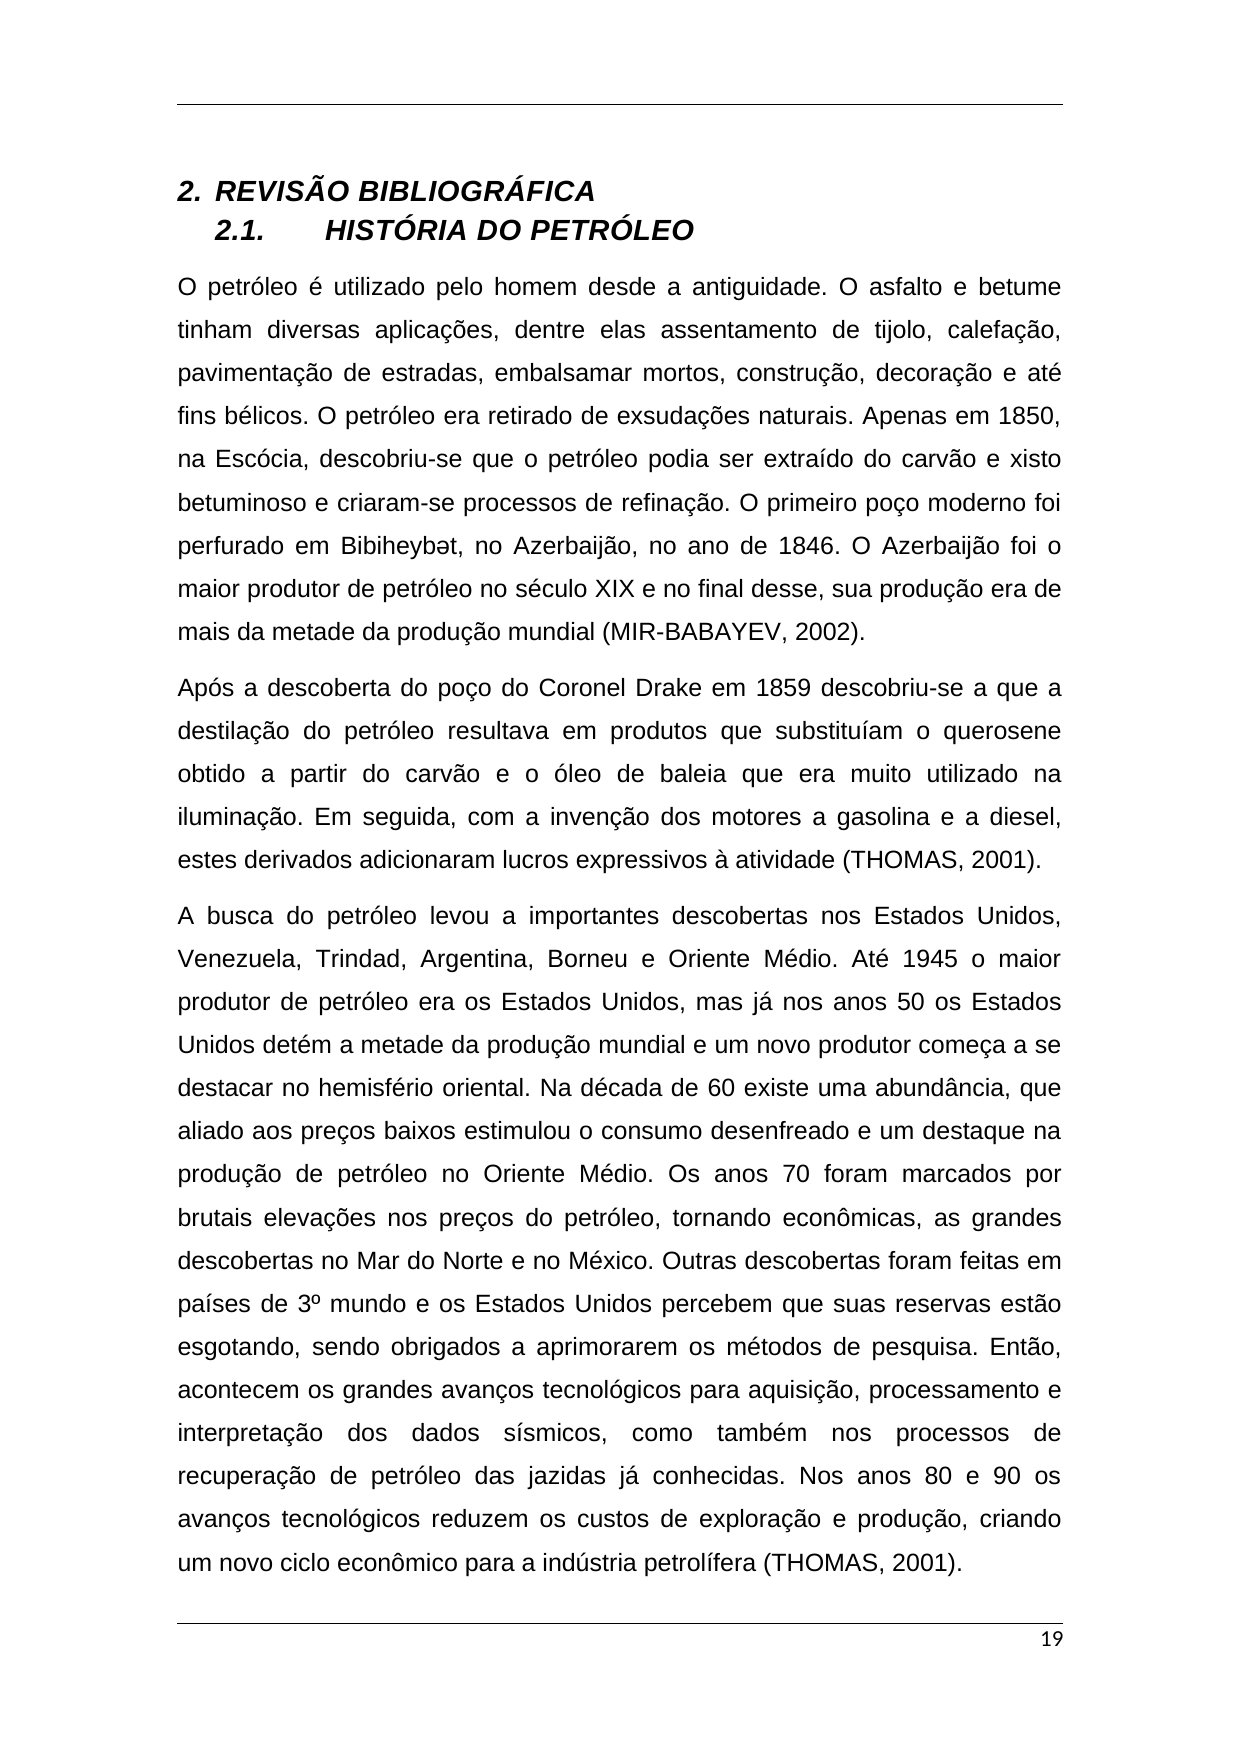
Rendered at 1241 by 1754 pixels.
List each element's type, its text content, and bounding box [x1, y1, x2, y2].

text A busca do petróleo levou a importantes descobertas nos Estados Unidos, Venezuela, Trindad, Argentina, Borneu e Oriente Médio. Até 1945 o maior produtor de petróleo era os Estados Unidos, mas já nos anos 50 os Estados Unidos detém a metade da produção mundial e um novo produtor começa a se destacar no hemisfério oriental. Na década de 60 existe uma abundância, que aliado aos preços baixos estimulou o consumo desenfreado e um destaque na produção de petróleo no Oriente Médio. Os anos 70 foram marcados por brutais elevações nos preços do petróleo, tornando econômicas, as grandes descobertas no Mar do Norte e no México. Outras descobertas foram feitas em países de 3º mundo e os Estados Unidos percebem que suas reservas estão esgotando, sendo obrigados a aprimorarem os métodos de pesquisa. Então, acontecem os grandes avanços tecnológicos para aquisição, processamento e interpretação dos dados sísmicos, como também nos processos de recuperação de petróleo das jazidas já conhecidas. Nos anos 80 e 90 os avanços tecnológicos reduzem os custos de exploração e produção, criando um novo ciclo econômico para a indústria petrolífera (THOMAS, 2001). [177, 901, 1063, 1576]
text O petróleo é utilizado pelo homem desde a antiguidade. O asfalto e betume tinham diversas aplicações, dentre elas assentamento de tijolo, calefação, pavimentação de estradas, embalsamar mortos, construção, decoração e até fins bélicos. O petróleo era retirado de exsudações naturais. Apenas em 1850, na Escócia, descobriu-se que o petróleo podia ser extraído do carvão e xisto betuminoso e criaram-se processos de refinação. O primeiro poço moderno foi perfurado em Bibiheybət, no Azerbaijão, no ano de 1846. O Azerbaijão foi o maior produtor de petróleo no século XIX e no final desse, sua produção era de mais da metade da produção mundial (MIR-BABAYEV, 2002). [177, 272, 1063, 646]
list REVISÃO BIBLIOGRÁFICA [177, 174, 1063, 207]
text Após a descoberta do poço do Coronel Drake em 1859 descobriu-se a que a destilação do petróleo resultava em produtos que substituíam o querosene obtido a partir do carvão e o óleo de baleia que era muito utilizado na iluminação. Em seguida, com a invenção dos motores a gasolina e a diesel, estes derivados adicionaram lucros expressivos à atividade (THOMAS, 2001). [177, 672, 1063, 874]
list HISTÓRIA DO PETRÓLEO [215, 212, 1063, 246]
